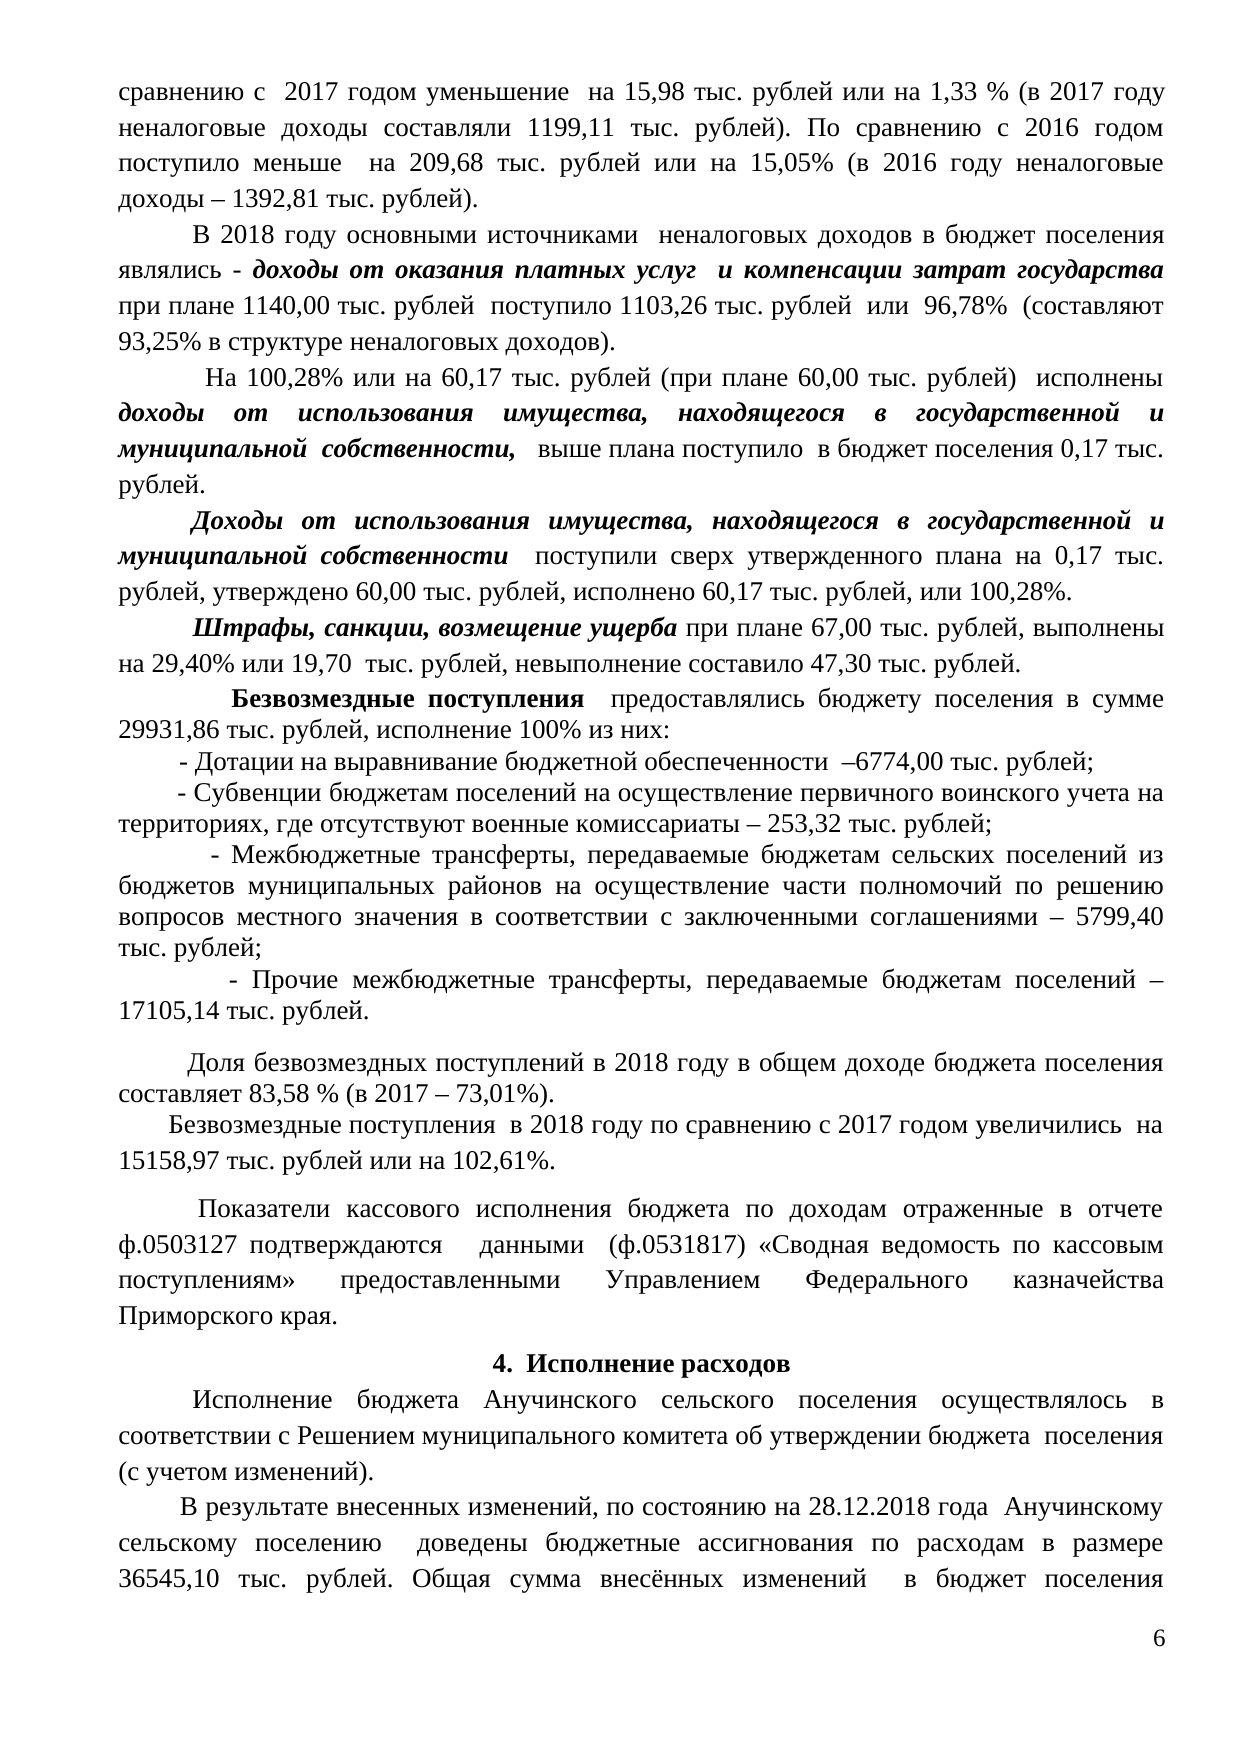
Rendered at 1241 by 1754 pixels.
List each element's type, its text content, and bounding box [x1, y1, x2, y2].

text Безвозмездные поступления в 2018 году по сравнению с 2017 годом увеличились на 15158,97 тыс. рублей или на 102,61%. [118, 1108, 1165, 1175]
text Штрафы, санкции, возмещение ущерба при плане 67,00 тыс. рублей, выполнены на 29,40% или 19,70 тыс. рублей, невыполнение составило 47,30 тыс. рублей. [118, 611, 1165, 678]
text - Прочие межбюджетные трансферты, передаваемые бюджетам поселений – 17105,14 тыс. рублей. [118, 963, 1165, 1025]
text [118, 1490, 1165, 1593]
text Доходы от использования имущества, находящегося в государственной и муниципальной собственности поступили сверх утвержденного плана на 0,17 тыс. рублей, утверждено 60,00 тыс. рублей, исполнено 60,17 тыс. рублей, или 100,28%. [118, 504, 1165, 606]
text Безвозмездные поступления предоставлялись бюджету поселения в сумме 29931,86 тыс. рублей, исполнение 100% из них: [118, 682, 1165, 745]
text На 100,28% или на 60,17 тыс. рублей (при плане 60,00 тыс. рублей) исполнены доходы от использования имущества, находящегося в государственной и муниципальной собственности, выше плана поступило в бюджет поселения 0,17 тыс. рублей. [118, 361, 1165, 499]
text Исполнение бюджета Анучинского сельского поселения осуществлялось в соответствии с Решением муниципального комитета об утверждении бюджета поселения (с учетом изменений). [118, 1383, 1165, 1486]
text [118, 75, 1165, 213]
text 4. Исполнение расходов [118, 1347, 1165, 1379]
text - Дотации на выравнивание бюджетной обеспеченности –6774,00 тыс. рублей; [118, 745, 1165, 776]
text - Субвенции бюджетам поселений на осуществление первичного воинского учета на территориях, где отсутствуют военные комиссариаты – 253,32 тыс. рублей; [118, 776, 1165, 838]
text В 2018 году основными источниками неналоговых доходов в бюджет поселения являлись - доходы от оказания платных услуг и компенсации затрат государства при плане 1140,00 тыс. рублей поступило 1103,26 тыс. рублей или 96,78% (составляют 93,25% в структуре неналоговых доходов). [118, 218, 1165, 356]
text - Межбюджетные трансферты, передаваемые бюджетам сельских поселений из бюджетов муниципальных районов на осуществление части полномочий по решению вопросов местного значения в соответствии с заключенными соглашениями – 5799,40 тыс. рублей; [118, 838, 1165, 963]
text Показатели кассового исполнения бюджета по доходам отраженные в отчете ф.0503127 подтверждаются данными (ф.0531817) «Сводная ведомость по кассовым поступлениям» предоставленными Управлением Федерального казначейства Приморского края. [118, 1192, 1165, 1330]
text Доля безвозмездных поступлений в 2018 году в общем доходе бюджета поселения составляет 83,58 % (в 2017 – 73,01%). [118, 1046, 1165, 1108]
